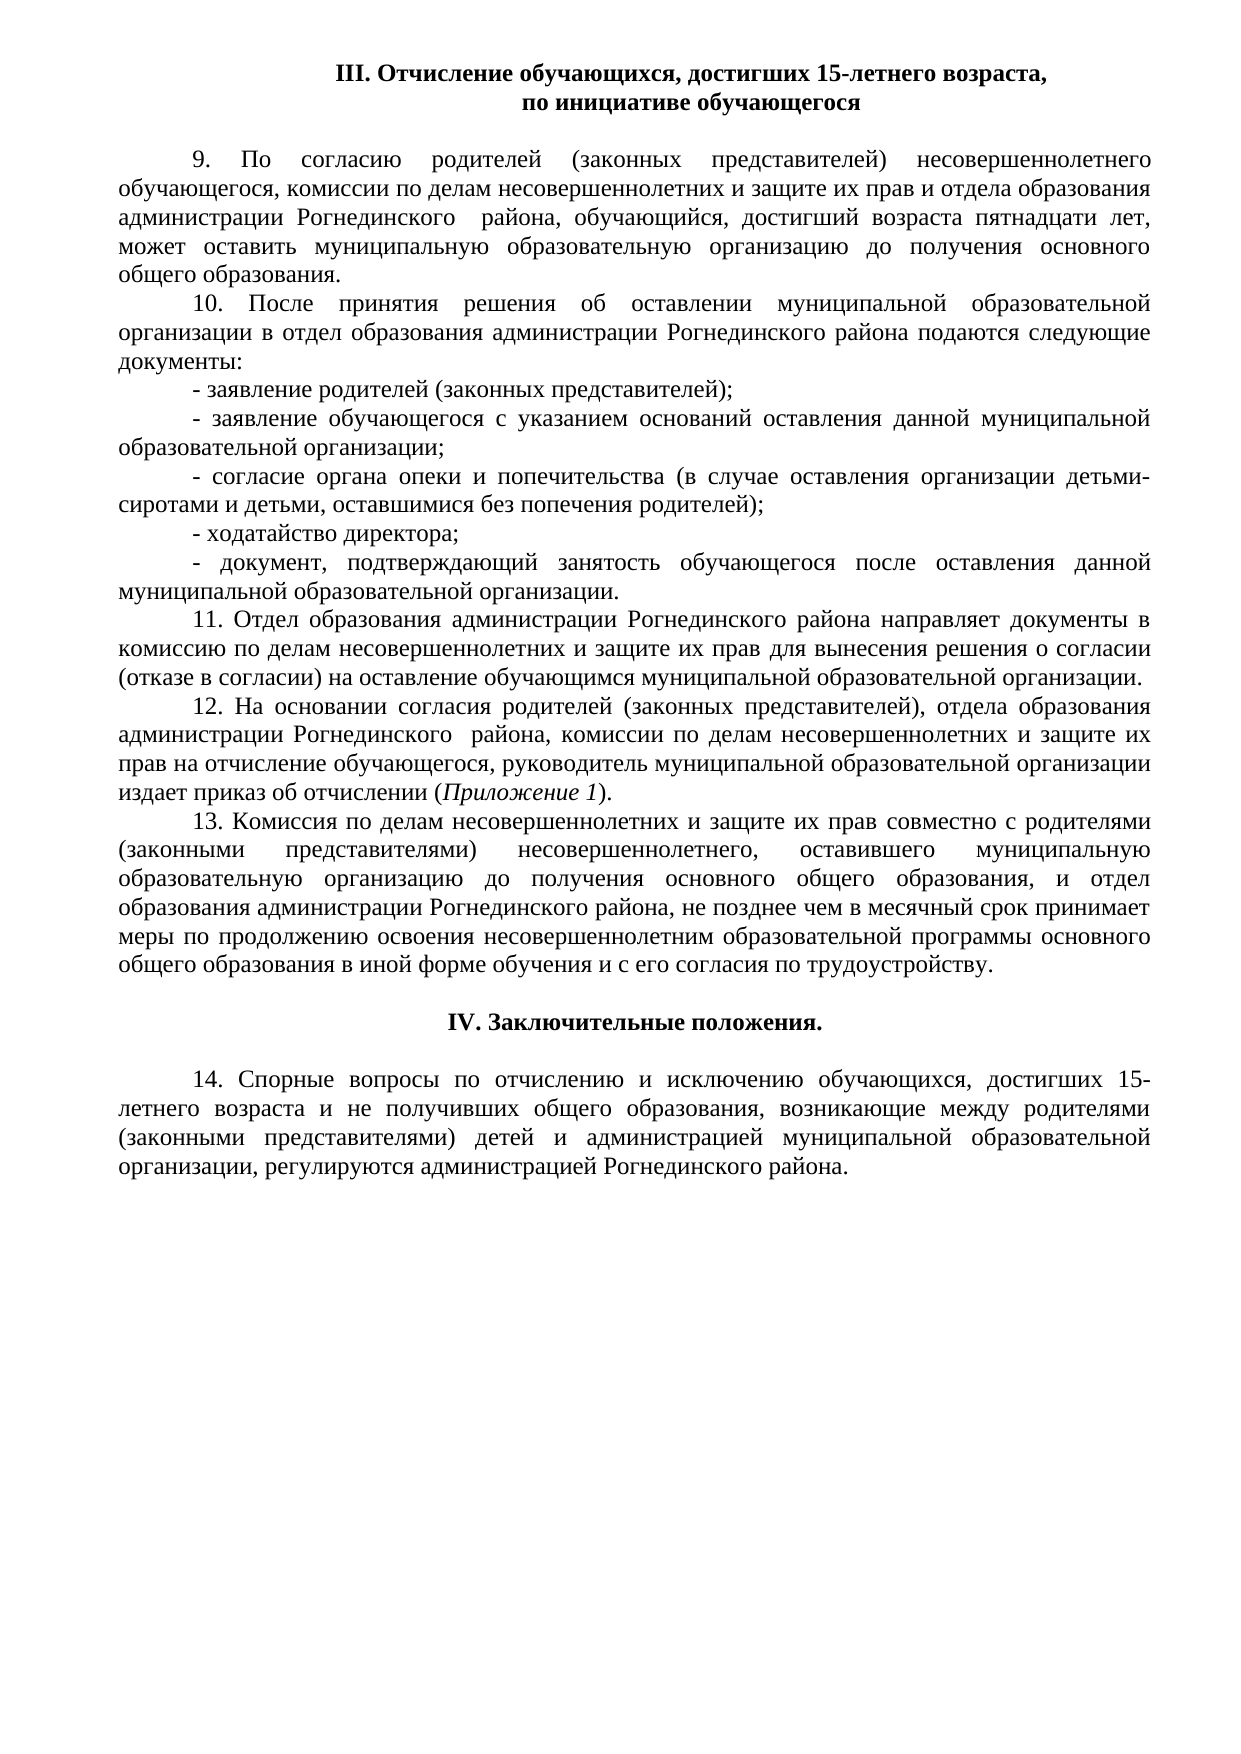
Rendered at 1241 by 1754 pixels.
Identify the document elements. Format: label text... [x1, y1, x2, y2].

text 14. Спорные вопросы по отчислению и исключению обучающихся, достигших 15-летнего возраста и не получивших общего образования, возникающие между родителями (законными представителями) детей и администрацией муниципальной образовательной организации, регулируются администрацией Рогнединского района. [118, 1064, 1152, 1179]
text - ходатайство директора; [118, 518, 1152, 547]
text - документ, подтверждающий занятость обучающегося после оставления данной муниципальной образовательной организации. [118, 547, 1152, 604]
text - заявление родителей (законных представителей); [118, 374, 1152, 403]
list 10. После принятия решения об оставлении муниципальной образовательной организации в отдел образования администрации Рогнединского района подаются следующие документы: [118, 288, 1152, 374]
list 9. По согласию родителей (законных представителей) несовершеннолетнего обучающегося, комиссии по делам несовершеннолетних и защите их прав и отдела образования администрации Рогнединского района, обучающийся, достигший возраста пятнадцати лет, может оставить муниципальную образовательную организацию до получения основного общего образования. [118, 144, 1152, 288]
text IV. Заключительные положения. [118, 1007, 1152, 1036]
text - согласие органа опеки и попечительства (в случае оставления организации детьми-сиротами и детьми, оставшимися без попечения родителей); [118, 461, 1152, 518]
text 13. Комиссия по делам несовершеннолетних и защите их прав совместно с родителями (законными представителями) несовершеннолетнего, оставившего муниципальную образовательную организацию до получения основного общего образования, и отдел образования администрации Рогнединского района, не позднее чем в месячный срок принимает меры по продолжению освоения несовершеннолетним образовательной программы основного общего образования в иной форме обучения и с его согласия по трудоустройству. [118, 806, 1152, 978]
text - заявление обучающегося с указанием оснований оставления данной муниципальной образовательной организации; [118, 403, 1152, 461]
text 12. На основании согласия родителей (законных представителей), отдела образования администрации Рогнединского района, комиссии по делам несовершеннолетних и защите их прав на отчисление обучающегося, руководитель муниципальной образовательной организации издает приказ об отчислении (Приложение 1). [118, 691, 1152, 806]
list III. Отчисление обучающихся, достигших 15-летнего возраста, [231, 58, 1152, 87]
text 11. Отдел образования администрации Рогнединского района направляет документы в комиссию по делам несовершеннолетних и защите их прав для вынесения решения о согласии (отказе в согласии) на оставление обучающимся муниципальной образовательной организации. [118, 604, 1152, 691]
list по инициативе обучающегося [231, 87, 1152, 116]
